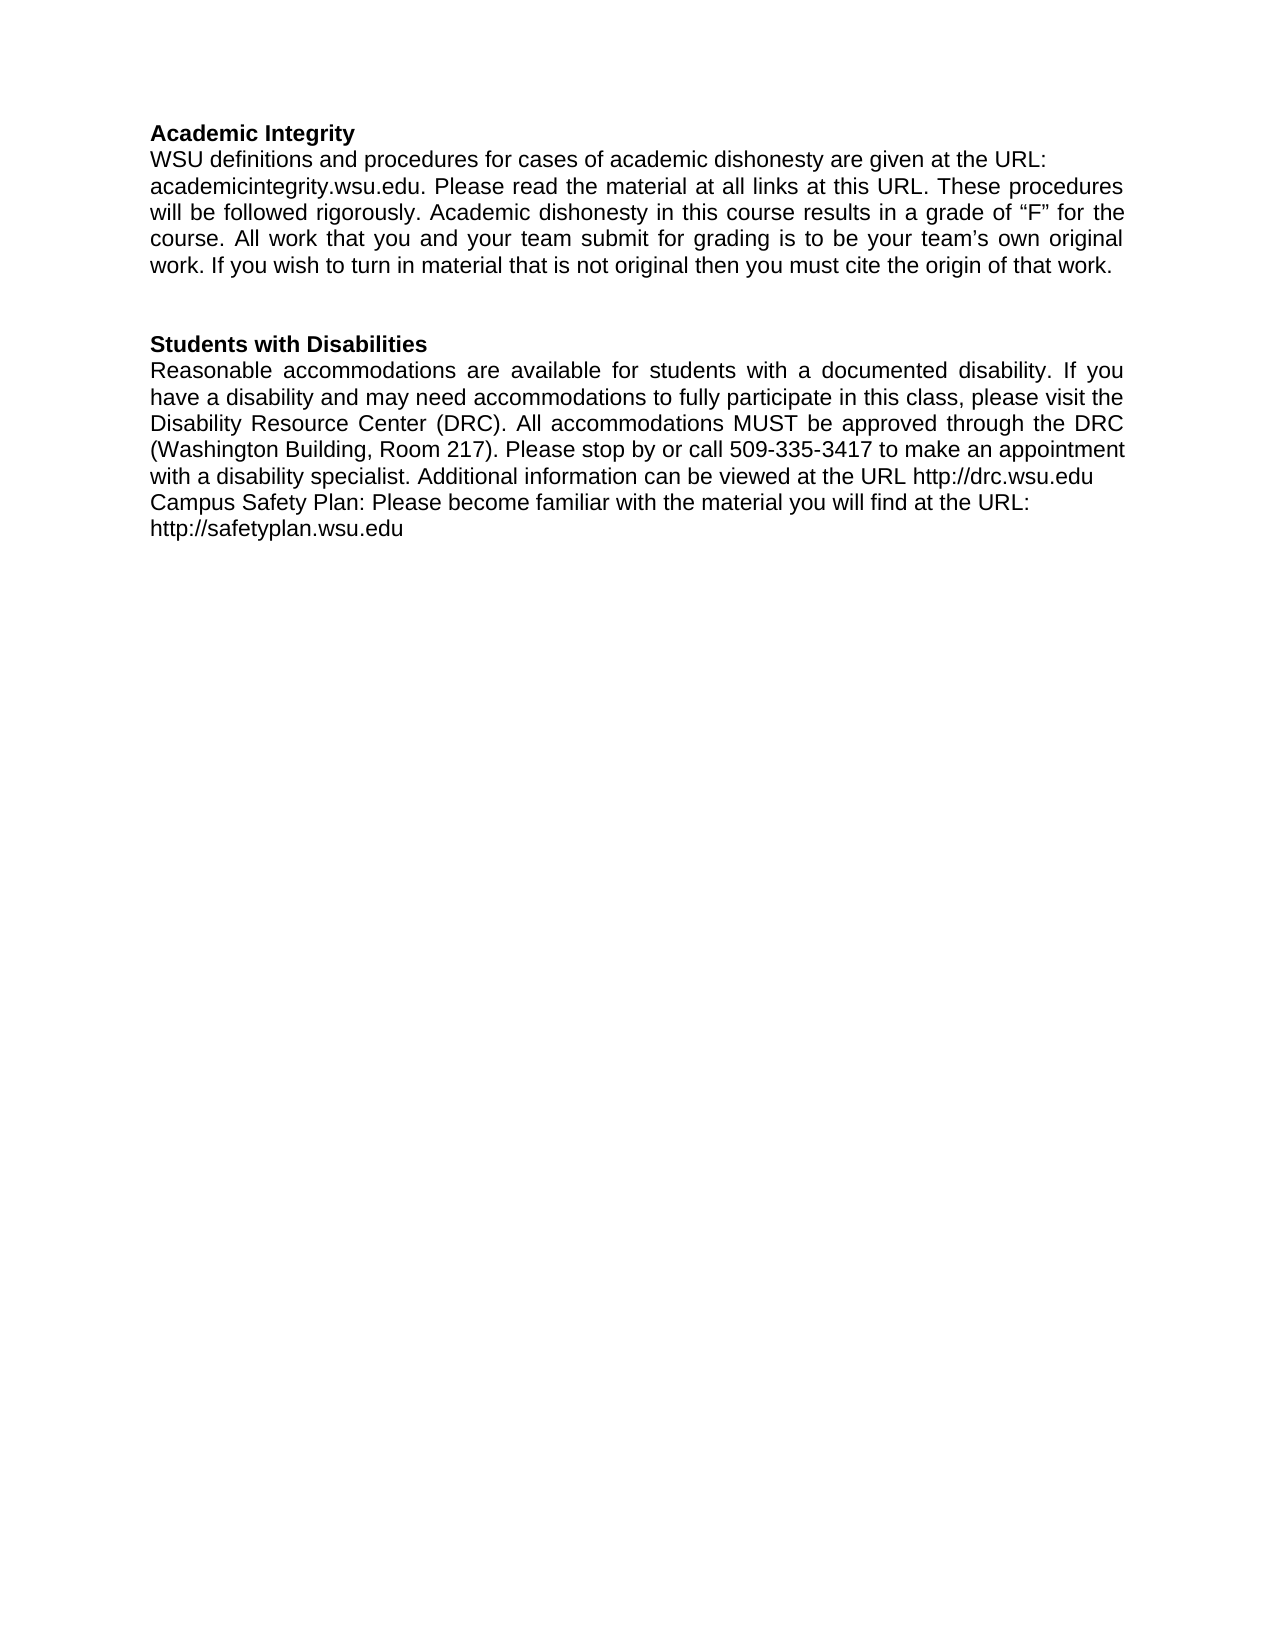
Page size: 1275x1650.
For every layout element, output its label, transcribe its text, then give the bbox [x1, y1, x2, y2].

text Students with Disabilities [150, 331, 1125, 357]
text http://safetyplan.wsu.edu [150, 515, 1125, 542]
text WSU definitions and procedures for cases of academic dishonesty are given at the URL: [150, 146, 1125, 173]
text academicintegrity.wsu.edu. Please read the material at all links at this URL. These procedures will be followed rigorously. Academic dishonesty in this course results in a grade of “F” for the course. All work that you and your team submit for grading is to be your team’s own original work. If you wish to turn in material that is not original then you must cite the origin of that work. [150, 173, 1125, 278]
text Reasonable accommodations are available for students with a documented disability. If you have a disability and may need accommodations to fully participate in this class, please visit the Disability Resource Center (DRC). All accommodations MUST be approved through the DRC (Washington Building, Room 217). Please stop by or call 509-335-3417 to make an appointment with a disability specialist. Additional information can be viewed at the URL http://drc.wsu.edu [150, 357, 1125, 489]
text Academic Integrity [150, 120, 1125, 146]
text Campus Safety Plan: Please become familiar with the material you will find at the URL: [150, 489, 1125, 515]
